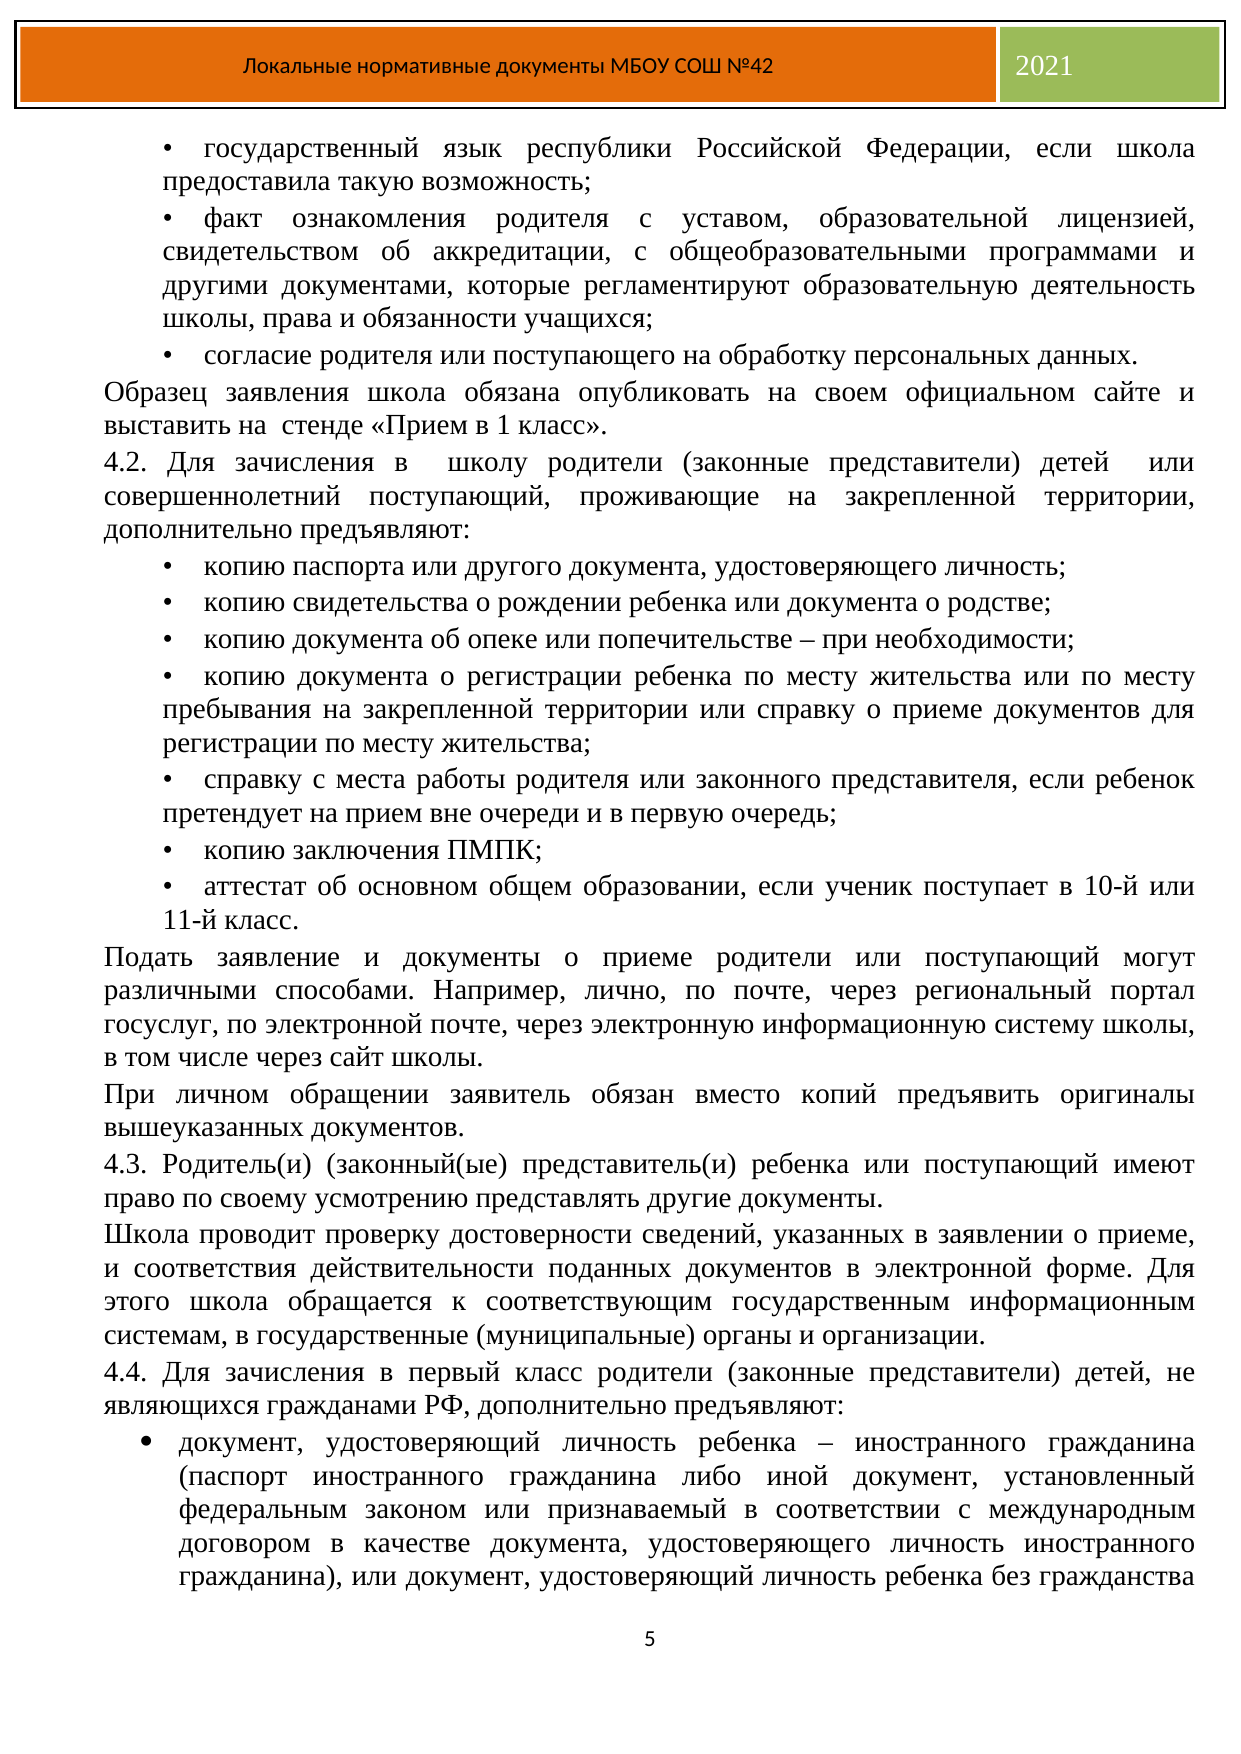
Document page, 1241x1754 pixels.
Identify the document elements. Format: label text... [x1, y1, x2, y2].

text Школа проводит проверку достоверности сведений, указанных в заявлении о приеме, и соответствия действительности поданных документов в электронной форме. Для этого школа обращается к соответствующим государственным информационным системам, в государственные (муниципальные) органы и организации. [103, 1216, 1196, 1351]
text • копию документа о регистрации ребенка по месту жительства или по месту пребывания на закрепленной территории или справку о приеме документов для регистрации по месту жительства; [162, 658, 1196, 758]
text • копию документа об опеке или попечительстве – при необходимости; [162, 621, 1196, 655]
text • факт ознакомления родителя с уставом, образовательной лицензией, свидетельством об аккредитации, с общеобразовательными программами и другими документами, которые регламентируют образовательную деятельность школы, права и обязанности учащихся; [162, 200, 1196, 334]
text Подать заявление и документы о приеме родители или поступающий могут различными способами. Например, лично, по почте, через региональный портал госуслуг, по электронной почте, через электронную информационную систему школы, в том числе через сайт школы. [103, 939, 1196, 1073]
text • государственный язык республики Российской Федерации, если школа предоставила такую возможность; [162, 130, 1196, 197]
text 4.3. Родитель(и) (законный(ые) представитель(и) ребенка или поступающий имеют право по своему усмотрению представлять другие документы. [103, 1146, 1196, 1213]
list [141, 1424, 1196, 1592]
text • согласие родителя или поступающего на обработку персональных данных. [162, 337, 1196, 371]
text • копию паспорта или другого документа, удостоверяющего личность; [162, 548, 1196, 581]
text При личном обращении заявитель обязан вместо копий предъявить оригиналы вышеуказанных документов. [103, 1076, 1196, 1143]
text 4.2. Для зачисления в школу родители (законные представители) детей или совершеннолетний поступающий, проживающие на закрепленной территории, дополнительно предъявляют: [103, 444, 1196, 545]
text • аттестат об основном общем образовании, если ученик поступает в 10-й или 11-й класс. [162, 868, 1196, 936]
text • справку с места работы родителя или законного представителя, если ребенок претендует на прием вне очереди и в первую очередь; [162, 762, 1196, 829]
text • копию заключения ПМПК; [162, 832, 1196, 865]
text 4.4. Для зачисления в первый класс родители (законные представители) детей, не являющихся гражданами РФ, дополнительно предъявляют: [103, 1354, 1196, 1421]
text • копию свидетельства о рождении ребенка или документа о родстве; [162, 584, 1196, 618]
text Образец заявления школа обязана опубликовать на своем официальном сайте и выставить на стенде «Прием в 1 класс». [103, 374, 1196, 441]
